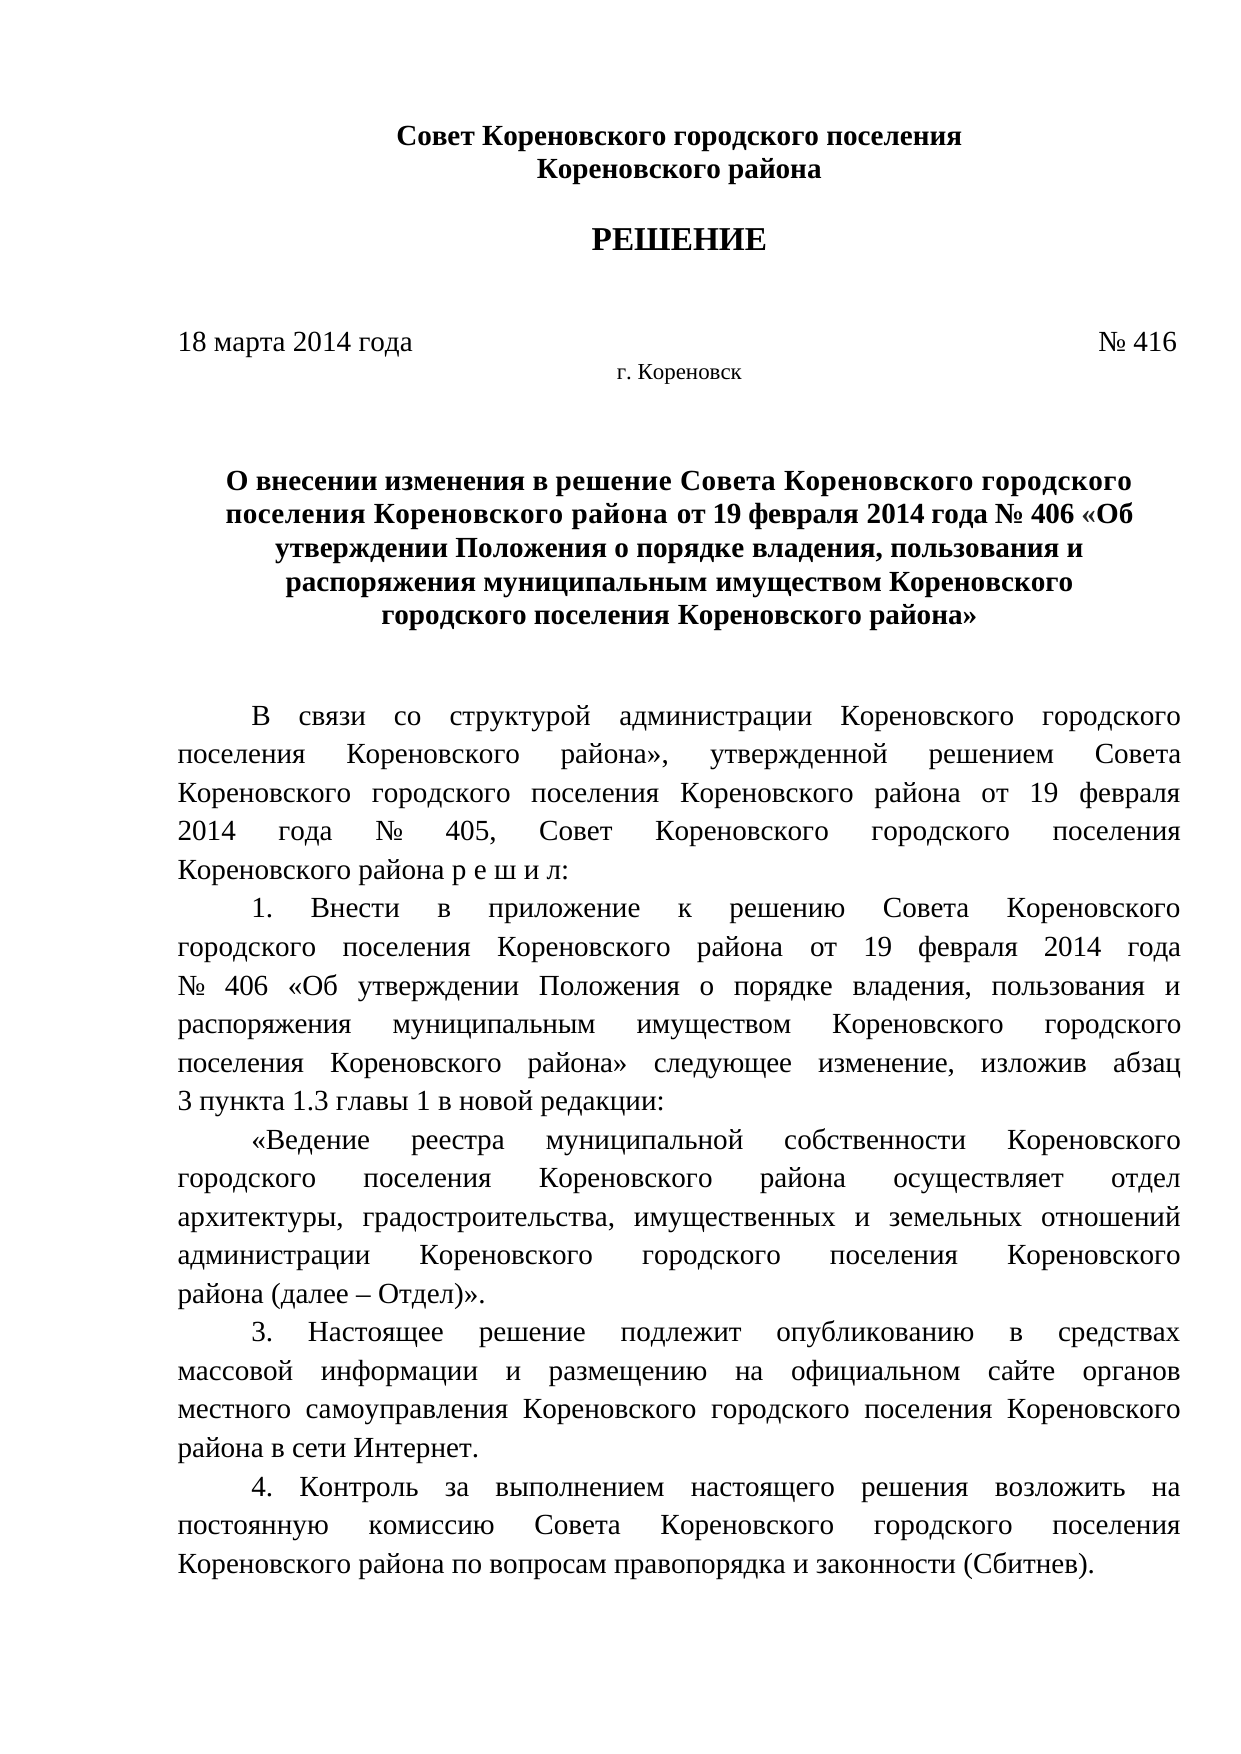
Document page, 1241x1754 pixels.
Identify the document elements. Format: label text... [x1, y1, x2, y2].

text 18 марта 2014 года № 416 [177, 324, 1181, 358]
text «Ведение реестра муниципальной собственности Кореновского городского поселения Кореновского района осуществляет отдел архитектуры, градостроительства, имущественных и земельных отношений администрации Кореновского городского поселения Кореновского района (далее – Отдел)». [177, 1122, 1181, 1309]
text г. Кореновск [177, 358, 1181, 384]
text городского поселения Кореновского района» [177, 597, 1181, 631]
text Кореновского района [177, 152, 1181, 185]
text РЕШЕНИЕ [177, 219, 1181, 257]
text 4. Контроль за выполнением настоящего решения возложить на постоянную комиссию Совета Кореновского городского поселения Кореновского района по вопросам правопорядка и законности (Сбитнев). [177, 1469, 1181, 1579]
text Совет Кореновского городского поселения [177, 118, 1181, 152]
text В связи со структурой администрации Кореновского городского поселения Кореновского района», утвержденной решением Совета Кореновского городского поселения Кореновского района от 19 февраля 2014 года № 405, Совет Кореновского городского поселения Кореновского района р е ш и л: [177, 698, 1181, 886]
text поселения Кореновского района от 19 февраля 2014 года № 406 «Об утверждении Положения о порядке владения, пользования и распоряжения муниципальным имуществом Кореновского [177, 497, 1181, 597]
text 1. Внести в приложение к решению Совета Кореновского городского поселения Кореновского района от 19 февраля 2014 года № 406 «Об утверждении Положения о порядке владения, пользования и распоряжения муниципальным имуществом Кореновского городского поселения Кореновского района» следующее изменение, изложив абзац 3 пункта 1.3 главы 1 в новой редакции: [177, 891, 1181, 1117]
text О внесении изменения в решение Совета Кореновского городского [177, 463, 1181, 497]
text 3. Настоящее решение подлежит опубликованию в средствах массовой информации и размещению на официальном сайте органов местного самоуправления Кореновского городского поселения Кореновского района в сети Интернет. [177, 1314, 1181, 1464]
